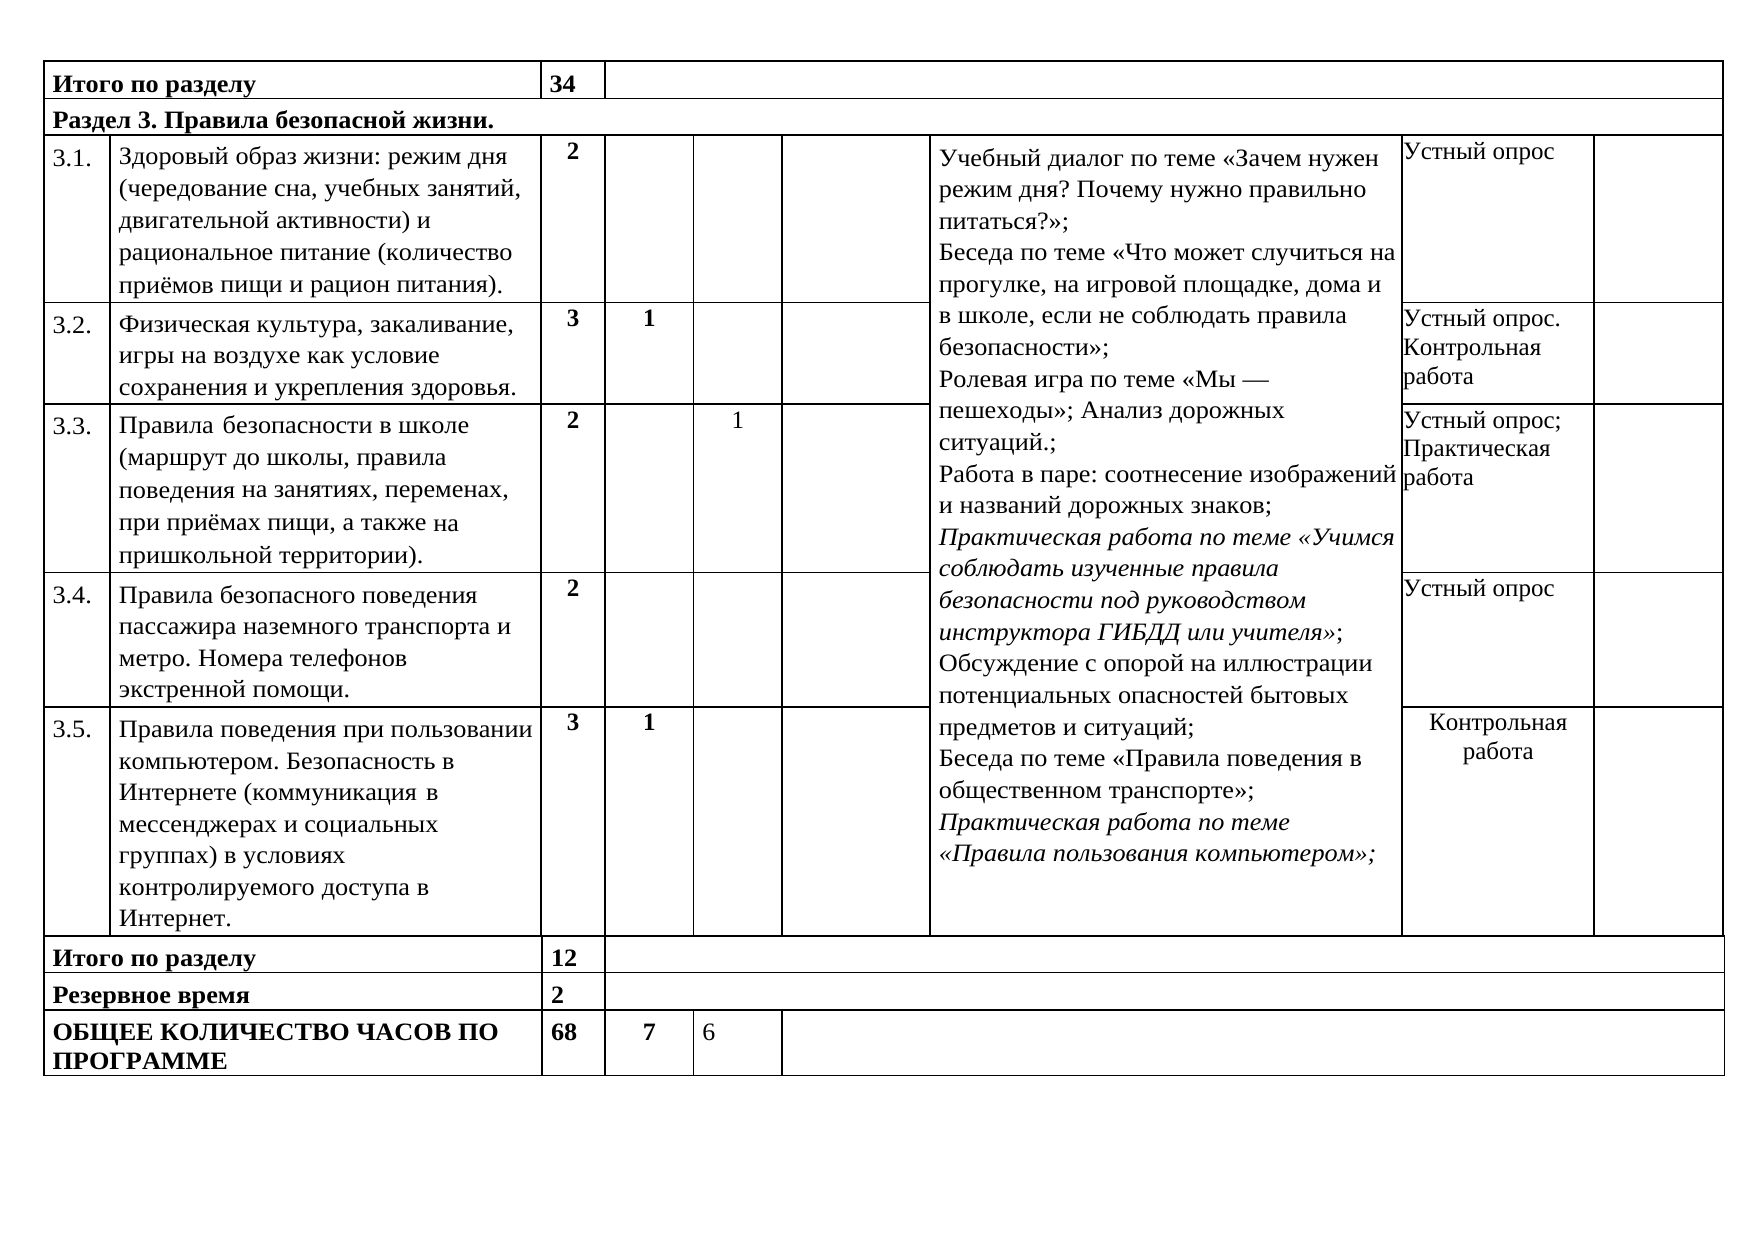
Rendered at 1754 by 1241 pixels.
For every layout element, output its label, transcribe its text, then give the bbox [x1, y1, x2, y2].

table_cell 3.2. [45, 303, 109, 403]
table_cell [606, 62, 1722, 97]
table_cell 3 [542, 303, 604, 403]
table_cell [1595, 136, 1722, 302]
table_cell Раздел 3. Правила безопасной жизни. [45, 99, 1722, 134]
table_cell Контрольная работа [1403, 708, 1593, 935]
table_cell 3.4. [45, 573, 109, 706]
table_cell [783, 1011, 1724, 1074]
table_cell Здоровый образ жизни: режим дня (чередование сна, учебных занятий, двигательной активности) и рациональное питание (количество приёмов пищи и рацион питания). [111, 136, 540, 302]
table_cell [1595, 303, 1722, 403]
table_cell 1 [606, 708, 693, 935]
table_cell 2 [542, 573, 604, 706]
table_cell Итого по разделу [45, 937, 541, 972]
table_cell [606, 573, 693, 706]
table_cell ОБЩЕЕ КОЛИЧЕСТВО ЧАСОВ ПО ПРОГРАММЕ [45, 1011, 541, 1074]
table_cell Устный опрос. Контрольная работа [1403, 303, 1593, 403]
table_cell 2 [543, 973, 604, 1009]
table_cell [783, 573, 929, 706]
table_cell 3.1. [45, 136, 109, 302]
table_cell Устный опрос [1403, 573, 1593, 706]
table_cell [783, 405, 929, 572]
table_cell Итого по разделу [45, 62, 540, 97]
table_cell 2 [542, 405, 604, 572]
table_cell 3.5. [45, 708, 109, 935]
table_cell [694, 708, 781, 935]
table_cell Физическая культура, закаливание, игры на воздухе как условие сохранения и укрепления здоровья. [111, 303, 540, 403]
table_cell [606, 973, 1724, 1009]
table_cell 3.3. [45, 405, 109, 572]
table_cell Устный опрос; Практическая работа [1403, 405, 1593, 572]
table_cell [606, 136, 693, 302]
table_cell [1595, 405, 1722, 572]
table_cell [606, 405, 693, 572]
table_cell [783, 708, 929, 935]
table_cell 1 [606, 303, 693, 403]
table_cell Правила безопасности в школе (маршрут до школы, правила поведения на занятиях, переменах, при приёмах пищи, а также на пришкольной территории). [111, 405, 540, 572]
table_cell 12 [543, 937, 604, 972]
table_cell 34 [542, 62, 604, 97]
table_cell 1 [694, 405, 781, 572]
table_cell [694, 136, 781, 302]
table_cell [606, 937, 1724, 972]
table_cell [1595, 573, 1722, 706]
table_cell [1595, 708, 1722, 935]
table_cell 3 [542, 708, 604, 935]
table_cell 7 [606, 1011, 693, 1074]
table_cell Правила поведения при пользовании компьютером. Безопасность в Интернете (коммуникация в мессенджерах и социальных группах) в условиях контролируемого доступа в Интернет. [111, 708, 540, 935]
table_cell 2 [542, 136, 604, 302]
table_cell Правила безопасного поведения пассажира наземного транспорта и метро. Номера телефонов экстренной помощи. [111, 573, 540, 706]
table_cell [783, 303, 929, 403]
table_cell 6 [694, 1011, 781, 1074]
table_cell Резервное время [45, 973, 541, 1009]
table_cell 68 [543, 1011, 604, 1074]
table_cell [694, 303, 781, 403]
table_cell Учебный диалог по теме «Зачем нужен режим дня? Почему нужно правильно питаться?»; Беседа по теме «Что может случиться на прогулке, на игровой площадке, дома и в школе, если не соблюдать правила безопасности»; Ролевая игра по теме «Мы — пешеходы»; Анализ дорожных ситуаций.; Работа в паре: соотнесение изображений и названий дорожных знаков; Практическая работа по теме «Учимся соблюдать изученные правила безопасности под руководством инструктора ГИБДД или учителя»; Обсуждение с опорой на иллюстрации потенциальных опасностей бытовых предметов и ситуаций; Беседа по теме «Правила поведения в общественном транспорте»; Практическая работа по теме «Правила пользования компьютером»; [931, 136, 1401, 935]
table_cell Устный опрос [1403, 136, 1593, 302]
table_cell [694, 573, 781, 706]
table_cell [783, 136, 929, 302]
